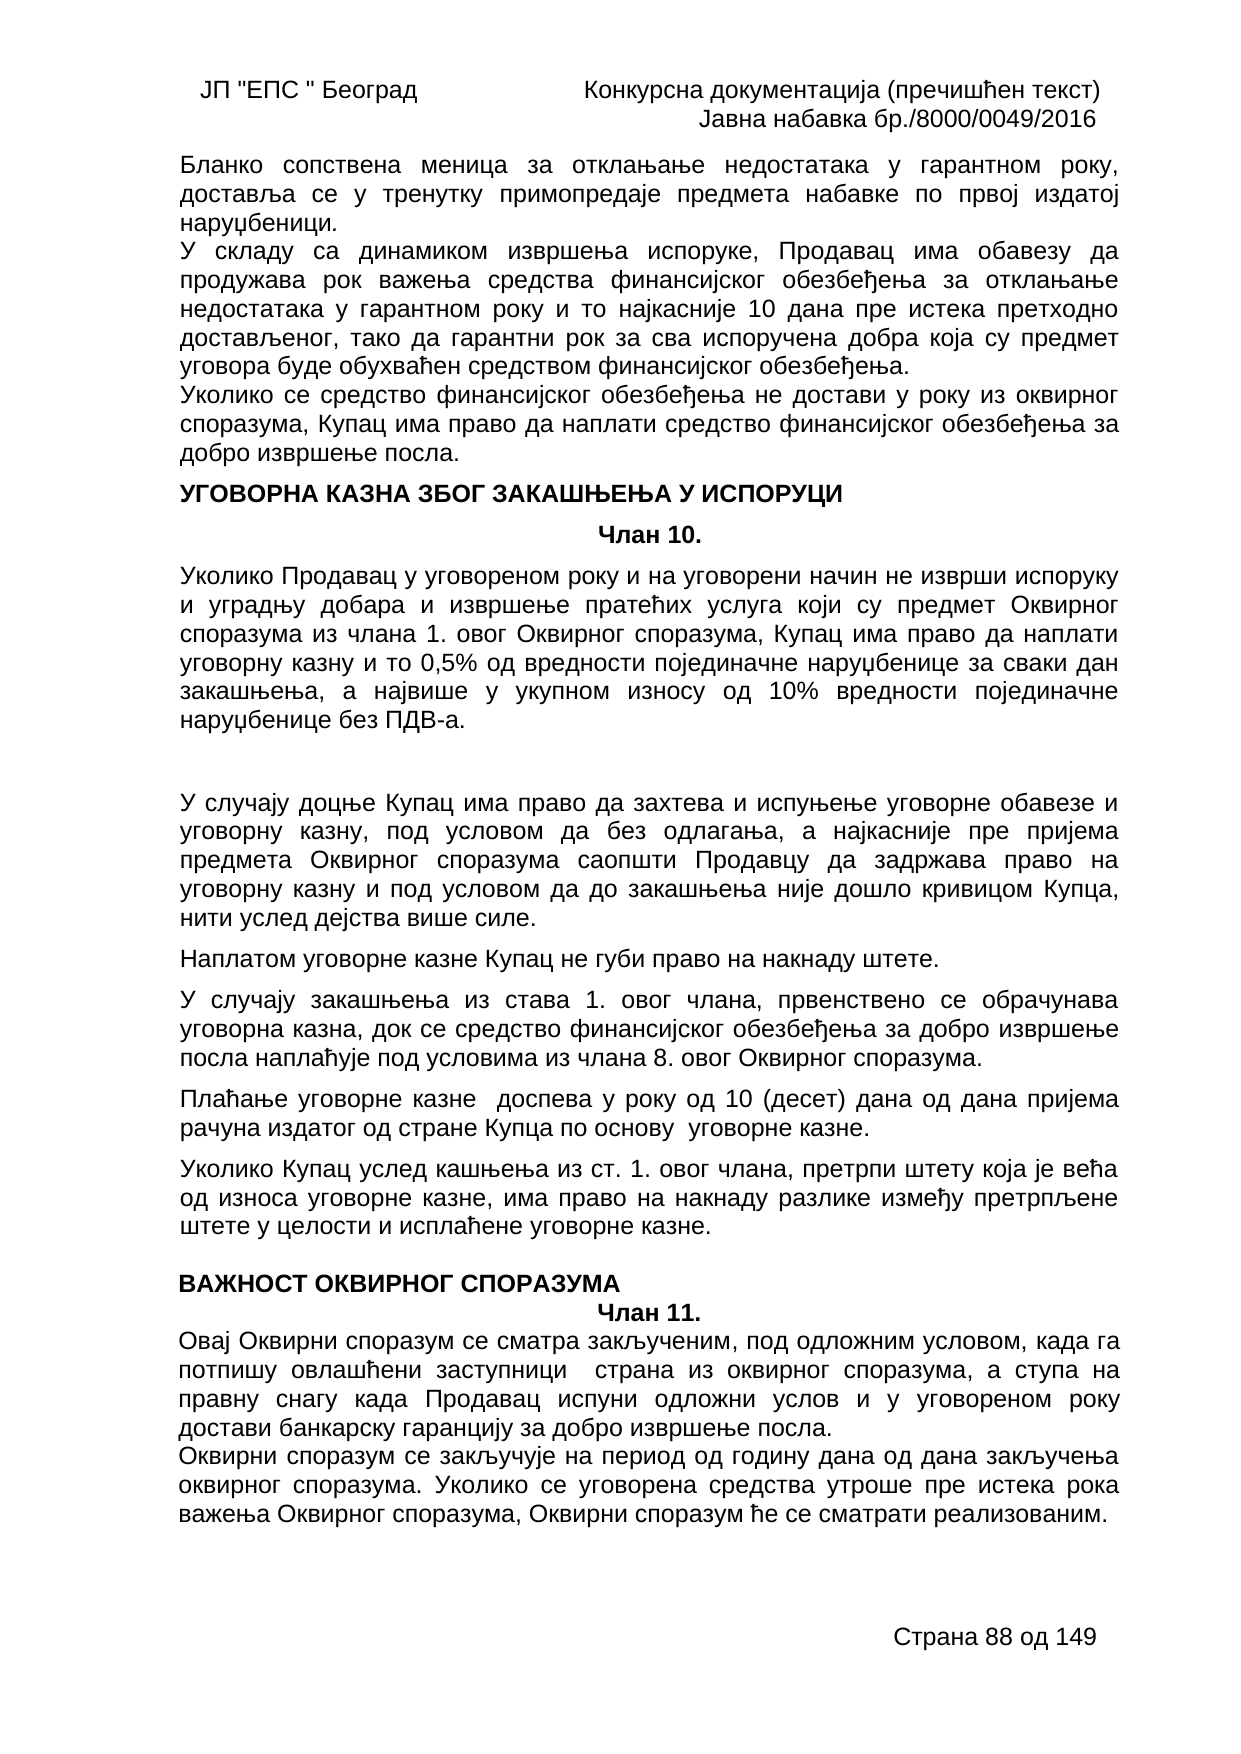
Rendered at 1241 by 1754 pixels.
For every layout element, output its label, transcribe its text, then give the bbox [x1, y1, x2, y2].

text Уколико се средство финансијског обезбеђења не достави у року из оквирног споразума, Купац има право да наплати средство финансијског обезбеђења за добро извршење посла. [179, 380, 1120, 466]
text Уколико Продавац у уговореном року и на уговорени начин не изврши испоруку и уградњу добара и извршење пратећих услуга који су предмет Оквирног споразума из члана 1. овог Оквирног споразума, Купац има право да наплати уговорну казну и то 0,5% од вредности појединачне наруџбенице за сваки дан закашњења, а највише у укупном износу од 10% вредности појединачне наруџбенице без ПДВ-а. [179, 561, 1120, 734]
text У складу са динамиком извршења испоруке, Продавац има обавезу да продужава рок важења средства финансијског обезбеђења за отклањање недостатака у гарантном року и то најкасније 10 дана пре истека претходно достављеног, тако да гарантни рок за сва испоручена добра која су предмет уговора буде обухваћен средством финансијског обезбеђења. [179, 236, 1120, 380]
text Бланко сопствена меница за отклањање недостатака у гарантном року, доставља се у тренутку примопредаје предмета набавке по првој издатој наруџбеници. [179, 150, 1120, 236]
text Наплатом уговорне казне Купац не губи право на накнаду штете. [179, 944, 1120, 972]
text У случају закашњења из става 1. овог члана, првенствено се обрачунава уговорна казна, док се средство финансијског обезбеђења за добро извршење посла наплаћује под условима из члана 8. овог Оквирног споразума. [179, 985, 1120, 1071]
text УГОВОРНА КАЗНА ЗБОГ ЗАКАШЊЕЊА У ИСПОРУЦИ [179, 479, 1120, 507]
text Овај Оквирни споразум се сматра закљученим, под одложним условом, када га потпишу овлашћени заступници страна из оквирног споразума, а ступа на правну снагу када Продавац испуни одложни услов и у уговореном року достави банкарску гаранцију за добро извршење посла. [178, 1326, 1120, 1441]
text Оквирни споразум се закључује на период од годину дана од дана закључења оквирног споразума. Уколико се уговорена средства утроше пре истека рока важења Оквирног споразума, Оквирни споразум ће се сматрати реализованим. [178, 1441, 1120, 1527]
text Члан 10. [179, 520, 1120, 549]
text Плаћање уговорне казне доспева у року од 10 (десет) дана од дана пријема рачуна издатог од стране Купца по основу уговорне казне. [179, 1084, 1120, 1141]
text Члан 11. [178, 1297, 1120, 1326]
text ВАЖНОСТ ОКВИРНОГ СПОРАЗУМА [178, 1269, 1120, 1297]
text Уколико Купац услед кашњења из ст. 1. овог члана, претрпи штету која је већа од износа уговорне казне, има право на накнаду разлике између претрпљене штете у целости и исплаћене уговорне казне. [179, 1154, 1120, 1240]
text У случају доцње Купац има право да захтева и испуњење уговорне обавезе и уговорну казну, под условом да без одлагања, а најкасније пре пријема предмета Оквирног споразума саопшти Продавцу да задржава право на уговорну казну и под условом да до закашњења није дошло кривицом Купца, нити услед дејства више силе. [179, 787, 1120, 931]
